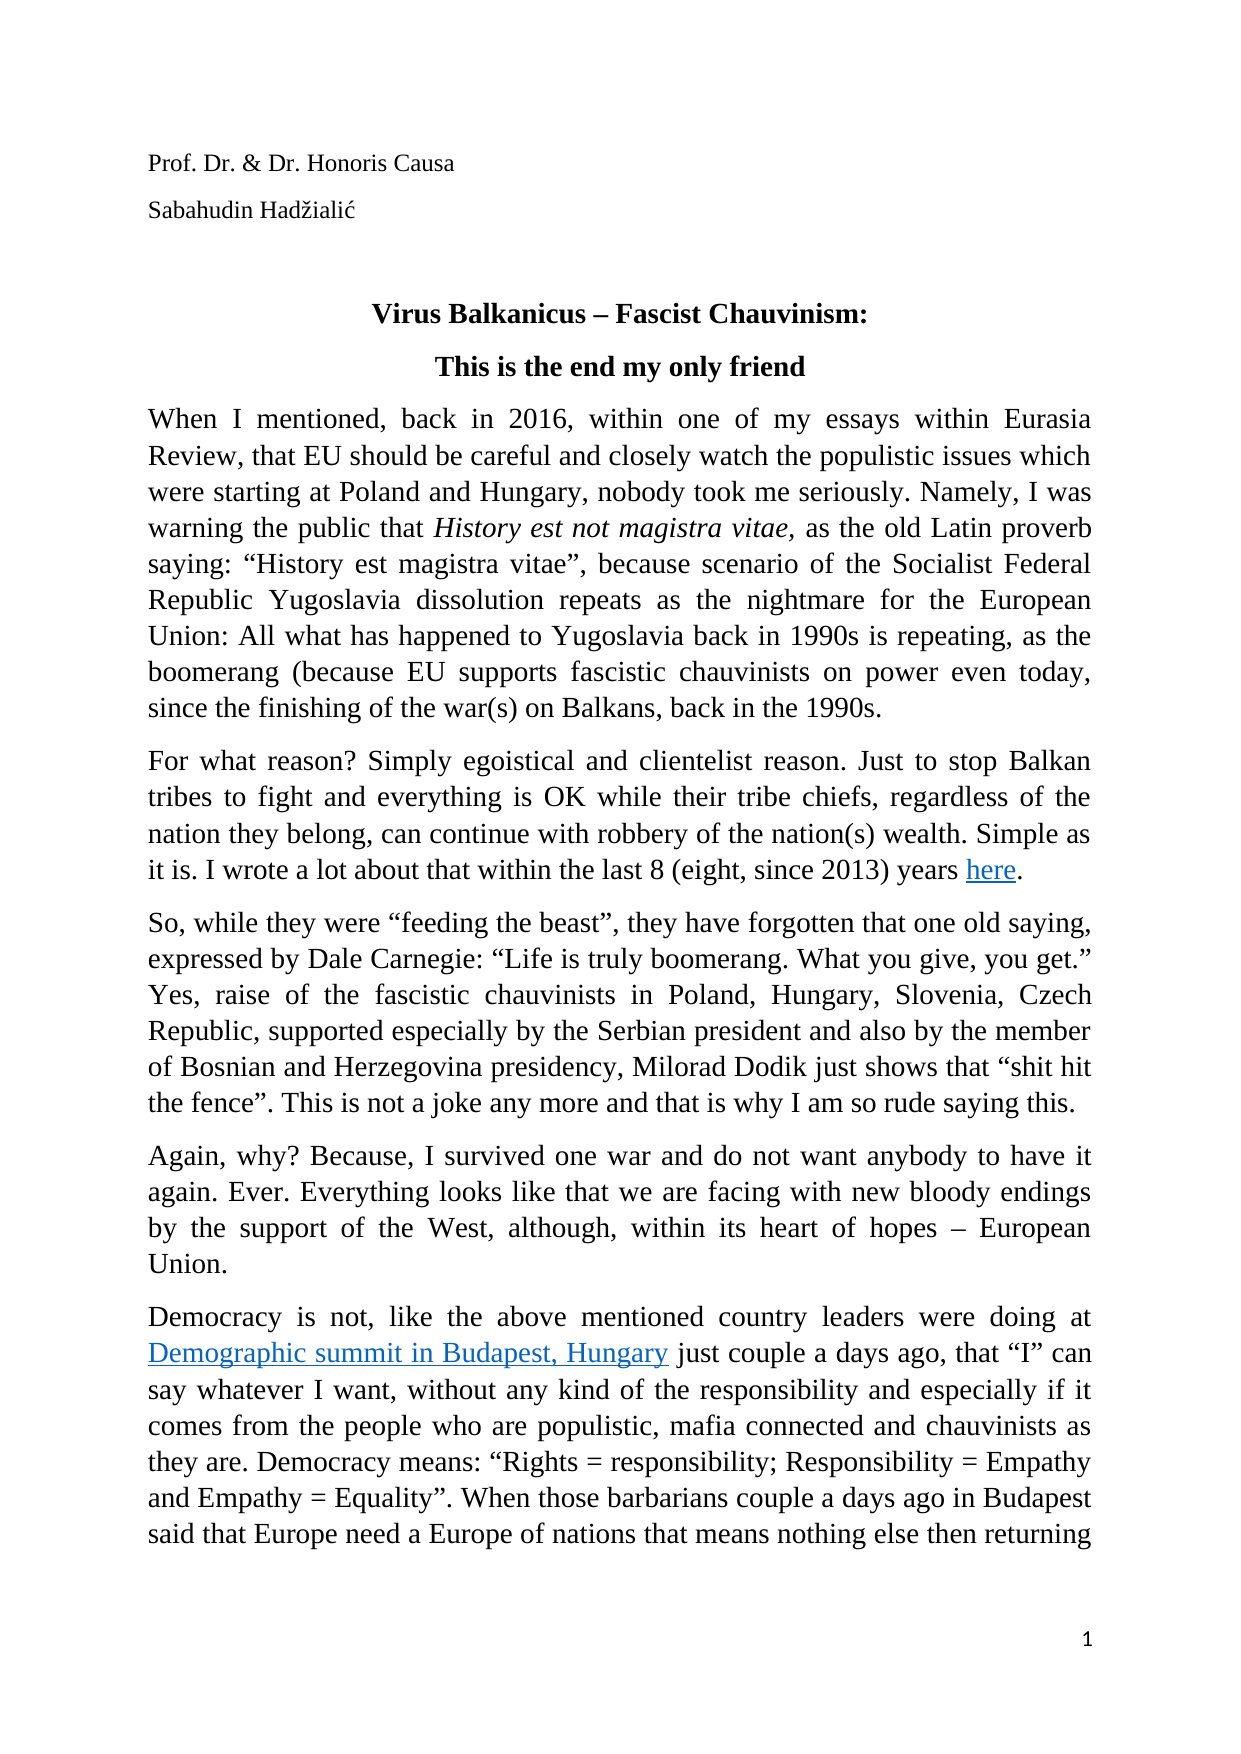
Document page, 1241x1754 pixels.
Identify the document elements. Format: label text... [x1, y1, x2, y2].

text Again, why? Because, I survived one war and do not want anybody to have it again. Ever. Everything looks like that we are facing with new bloody endings by the support of the West, although, within its heart of hopes – European Union. [148, 1138, 1093, 1280]
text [148, 1299, 1093, 1550]
text This is the end my only friend [148, 349, 1093, 382]
text When I mentioned, back in 2016, within one of my essays within Eurasia Review, that EU should be careful and closely watch the populistic issues which were starting at Poland and Hungary, nobody took me seriously. Namely, I was warning the public that History est not magistra vitae, as the old Latin proverb saying: “History est magistra vitae”, because scenario of the Socialist Federal Republic Yugoslavia dissolution repeats as the nightmare for the European Union: All what has happened to Yugoslavia back in 1990s is repeating, as the boomerang (because EU supports fascistic chauvinists on power even today, since the finishing of the war(s) on Balkans, back in the 1990s. [148, 401, 1093, 724]
text For what reason? Simply egoistical and clientelist reason. Just to stop Balkan tribes to fight and everything is OK while their tribe chiefs, regardless of the nation they belong, can continue with robbery of the nation(s) wealth. Simple as it is. I wrote a lot about that within the last 8 (eight, since 2013) years here. [148, 743, 1093, 885]
text Sabahudin Hadžialić [148, 195, 1093, 224]
text So, while they were “feeding the beast”, they have forgotten that one old saying, expressed by Dale Carnegie: “Life is truly boomerang. What you give, you get.” Yes, raise of the fascistic chauvinists in Poland, Hungary, Slovenia, Czech Republic, supported especially by the Serbian president and also by the member of Bosnian and Herzegovina presidency, Milorad Dodik just shows that “shit hit the fence”. This is not a joke any more and that is why I am so rude saying this. [148, 905, 1093, 1119]
text Prof. Dr. & Dr. Honoris Causa [148, 148, 1093, 176]
text Virus Balkanicus – Fascist Chauvinism: [148, 296, 1093, 329]
